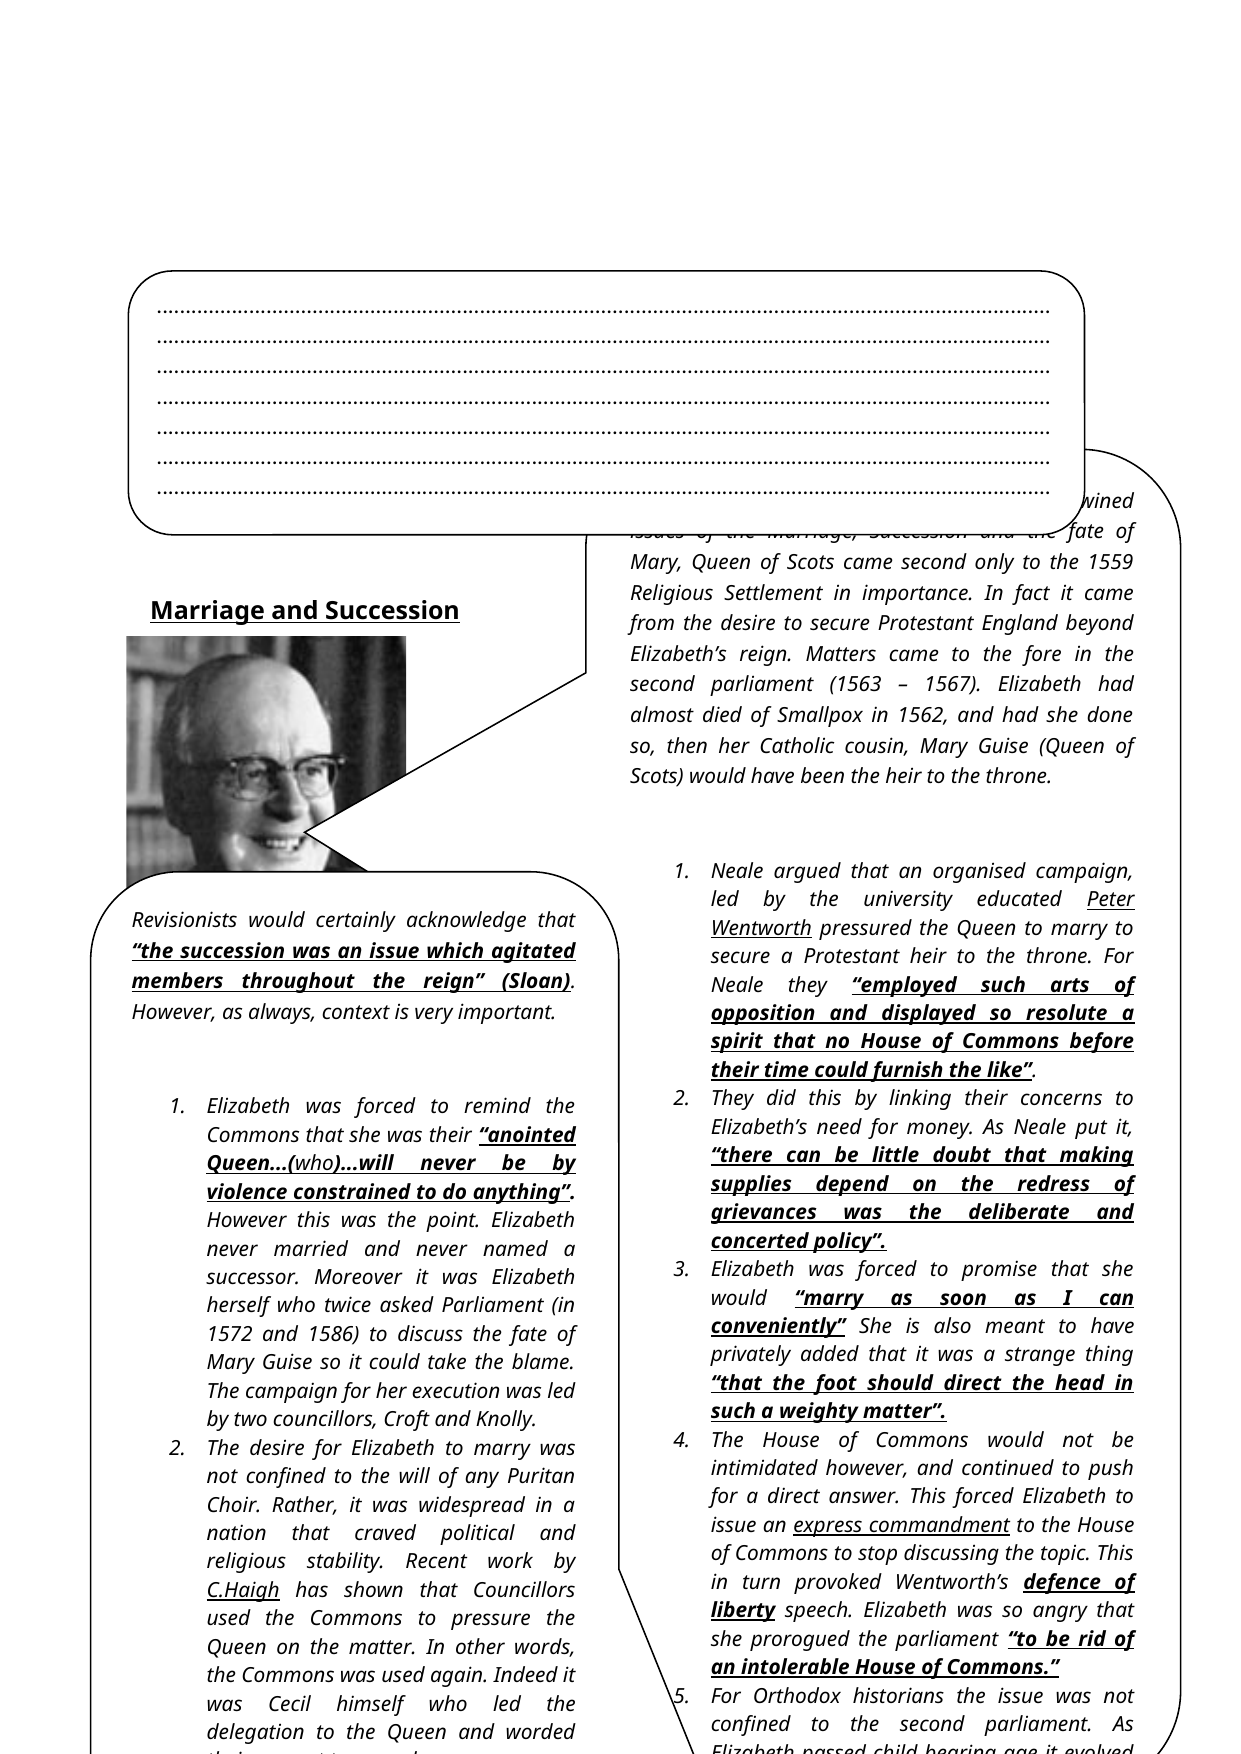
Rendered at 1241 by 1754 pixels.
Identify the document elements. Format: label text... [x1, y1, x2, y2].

picture [126, 636, 407, 887]
text Marriage and Succession [150, 593, 585, 627]
